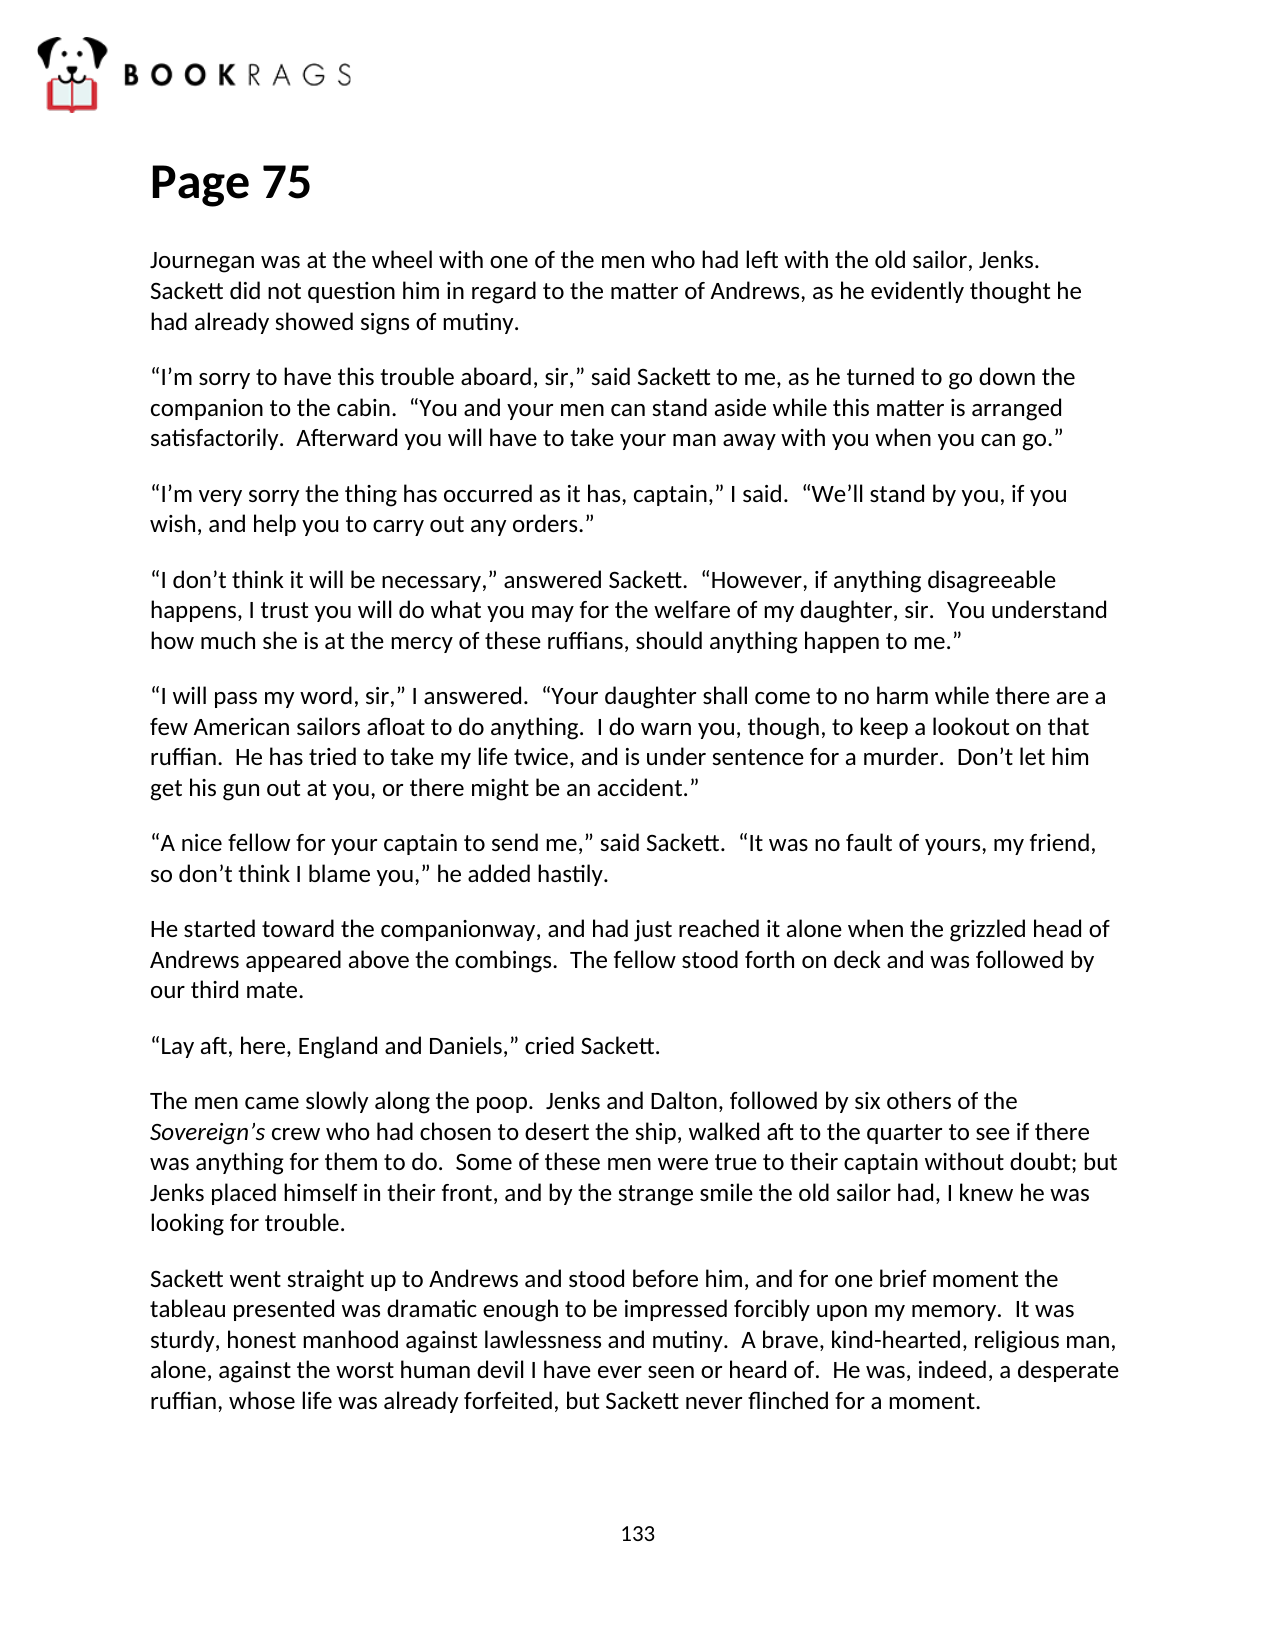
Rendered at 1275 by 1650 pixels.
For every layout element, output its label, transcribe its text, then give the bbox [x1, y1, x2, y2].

picture [37, 37, 351, 113]
text The men came slowly along the poop. Jenks and Dalton, followed by six others of the Sovereign’s crew who had chosen to desert the ship, walked aft to the quarter to see if there was anything for them to do. Some of these men were true to their captain without doubt; but Jenks placed himself in their front, and by the strange smile the old sailor had, I knew he was looking for trouble. [150, 1086, 1125, 1238]
text Journegan was at the wheel with one of the men who had left with the old sailor, Jenks. Sackett did not question him in regard to the matter of Andrews, as he evidently thought he had already showed signs of mutiny. [150, 244, 1125, 336]
text “I’m very sorry the thing has occurred as it has, captain,” I said. “We’ll stand by you, if you wish, and help you to carry out any orders.” [150, 478, 1125, 539]
text Sackett went straight up to Andrews and stood before him, and for one brief moment the tableau presented was dramatic enough to be impressed forcibly upon my memory. It was sturdy, honest manhood against lawlessness and mutiny. A brave, kind-hearted, religious man, alone, against the worst human devil I have ever seen or heard of. He was, indeed, a desperate ruffian, whose life was already forfeited, but Sackett never flinched for a moment. [150, 1263, 1125, 1416]
text “I’m sorry to have this trouble aboard, sir,” said Sackett to me, as he turned to go down the companion to the cabin. “You and your men can stand aside while this matter is arranged satisfactorily. Afterward you will have to take your man away with you when you can go.” [150, 361, 1125, 453]
text Page 75 [150, 150, 1125, 211]
text “Lay aft, here, England and Daniels,” cried Sackett. [150, 1030, 1125, 1061]
text “I will pass my word, sir,” I answered. “Your daughter shall come to no harm while there are a few American sailors afloat to do anything. I do warn you, though, to keep a lookout on that ruffian. He has tried to take my life twice, and is under sentence for a murder. Don’t let him get his gun out at you, or there might be an accident.” [150, 680, 1125, 802]
text “I don’t think it will be necessary,” answered Sackett. “However, if anything disagreeable happens, I trust you will do what you may for the welfare of my daughter, sir. You understand how much she is at the mercy of these ruffians, should anything happen to me.” [150, 564, 1125, 655]
text “A nice fellow for your captain to send me,” said Sackett. “It was no fault of yours, my friend, so don’t think I blame you,” he added hastily. [150, 827, 1125, 888]
text He started toward the companionway, and had just reached it alone when the grizzled head of Andrews appeared above the combings. The fellow stood forth on deck and was followed by our third mate. [150, 913, 1125, 1005]
